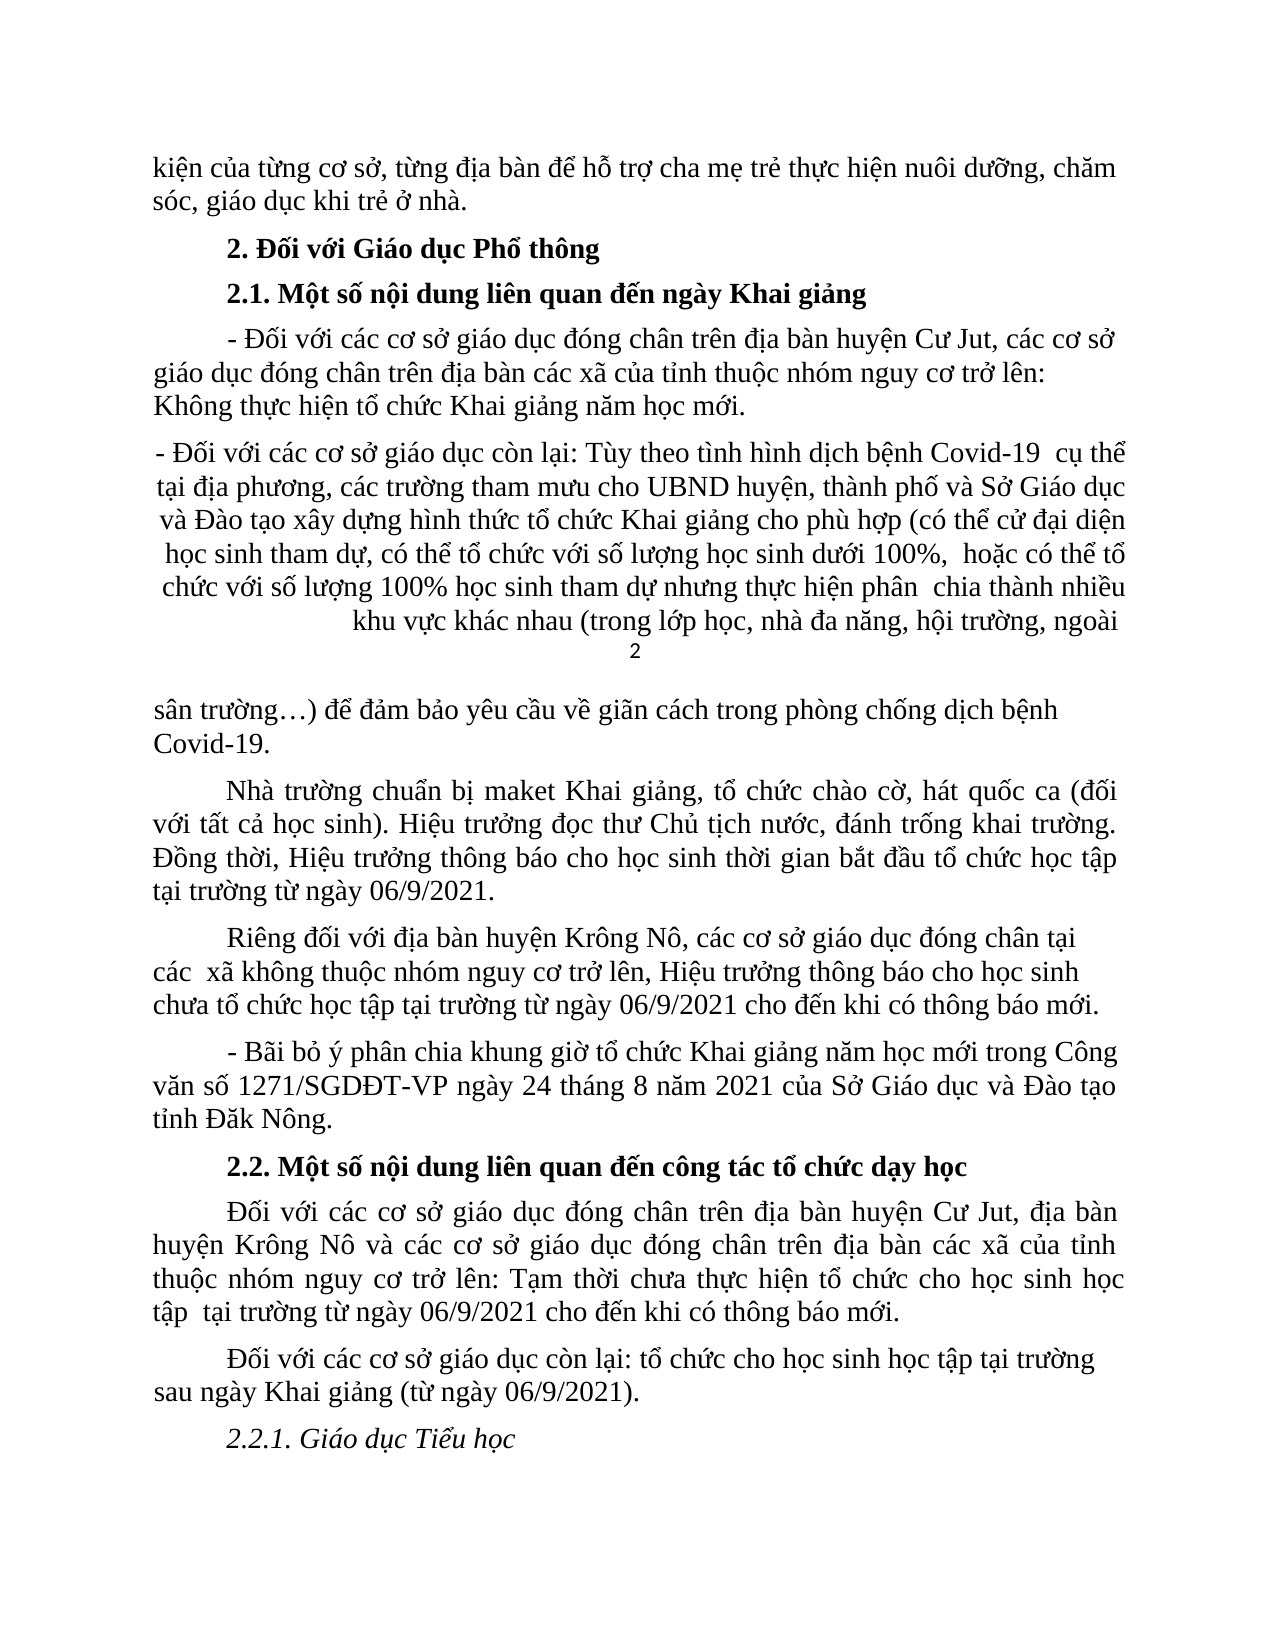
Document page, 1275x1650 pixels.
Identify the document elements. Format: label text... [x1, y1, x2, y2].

text 2.2.1. Giáo dục Tiểu học [226, 1421, 1125, 1455]
text 2.1. Một số nội dung liên quan đến ngày Khai giảng [226, 276, 1125, 310]
text Đối với các cơ sở giáo dục còn lại: tổ chức cho học sinh học tập tại trường sau ngày Khai giảng (từ ngày 06/9/2021). [154, 1341, 1118, 1408]
text Riêng đối với địa bàn huyện Krông Nô, các cơ sở giáo dục đóng chân tại các xã không thuộc nhóm nguy cơ trở lên, Hiệu trưởng thông báo cho học sinh chưa tổ chức học tập tại trường từ ngày 06/9/2021 cho đến khi có thông báo mới. [153, 920, 1126, 1021]
text sân trường…) để đảm bảo yêu cầu về giãn cách trong phòng chống dịch bệnh Covid-19. [153, 692, 1126, 759]
text Đối với các cơ sở giáo dục đóng chân trên địa bàn huyện Cư Jut, địa bàn huyện Krông Nô và các cơ sở giáo dục đóng chân trên địa bàn các xã của tỉnh thuộc nhóm nguy cơ trở lên: Tạm thời chưa thực hiện tổ chức cho học sinh học tập tại trường từ ngày 06/9/2021 cho đến khi có thông báo mới. [152, 1194, 1126, 1328]
text - Đối với các cơ sở giáo dục đóng chân trên địa bàn huyện Cư Jut, các cơ sở giáo dục đóng chân trên địa bàn các xã của tỉnh thuộc nhóm nguy cơ trở lên: Không thực hiện tổ chức Khai giảng năm học mới. [153, 321, 1126, 422]
text - Đối với các cơ sở giáo dục còn lại: Tùy theo tình hình dịch bệnh Covid-19 cụ thể tại địa phương, các trường tham mưu cho UBND huyện, thành phố và Sở Giáo dục và Đào tạo xây dựng hình thức tổ chức Khai giảng cho phù hợp (có thể cử đại diện học sinh tham dự, có thể tổ chức với số lượng học sinh dưới 100%, hoặc có thể tổ chức với số lượng 100% học sinh tham dự nhưng thực hiện phân chia thành nhiều khu vực khác nhau (trong lớp học, nhà đa năng, hội trường, ngoài [152, 435, 1126, 637]
text 2. Đối với Giáo dục Phổ thông [226, 231, 1125, 264]
text 2.2. Một số nội dung liên quan đến công tác tổ chức dạy học [226, 1149, 1125, 1182]
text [152, 150, 1126, 217]
text Nhà trường chuẩn bị maket Khai giảng, tổ chức chào cờ, hát quốc ca (đối với tất cả học sinh). Hiệu trưởng đọc thư Chủ tịch nước, đánh trống khai trường. Đồng thời, Hiệu trưởng thông báo cho học sinh thời gian bắt đầu tổ chức học tập tại trường từ ngày 06/9/2021. [152, 773, 1126, 907]
text 2 [150, 637, 1125, 664]
text - Bãi bỏ ý phân chia khung giờ tổ chức Khai giảng năm học mới trong Công văn số 1271/SGDĐT-VP ngày 24 tháng 8 năm 2021 của Sở Giáo dục và Đào tạo tỉnh Đăk Nông. [152, 1034, 1126, 1135]
